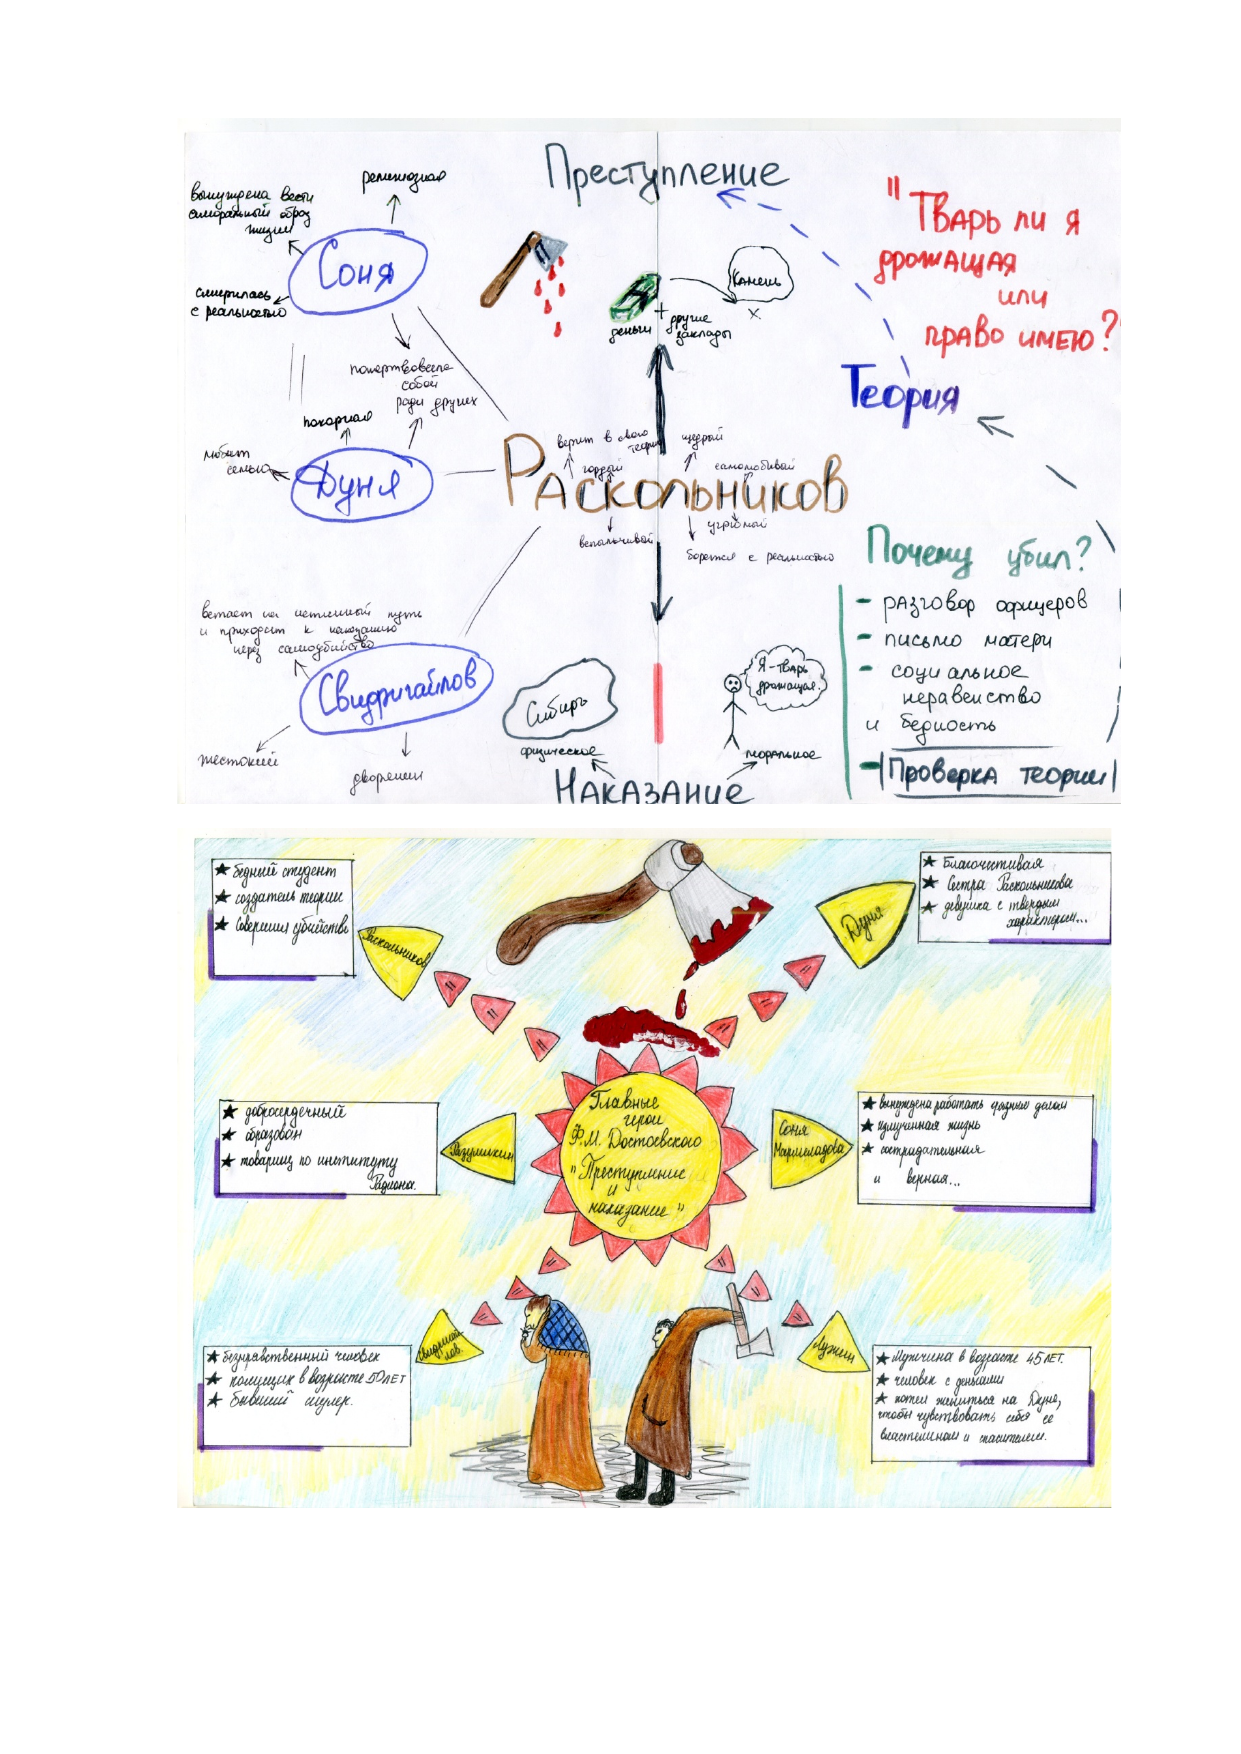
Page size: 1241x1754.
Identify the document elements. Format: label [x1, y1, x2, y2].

picture [177, 118, 1121, 804]
picture [177, 828, 1112, 1508]
